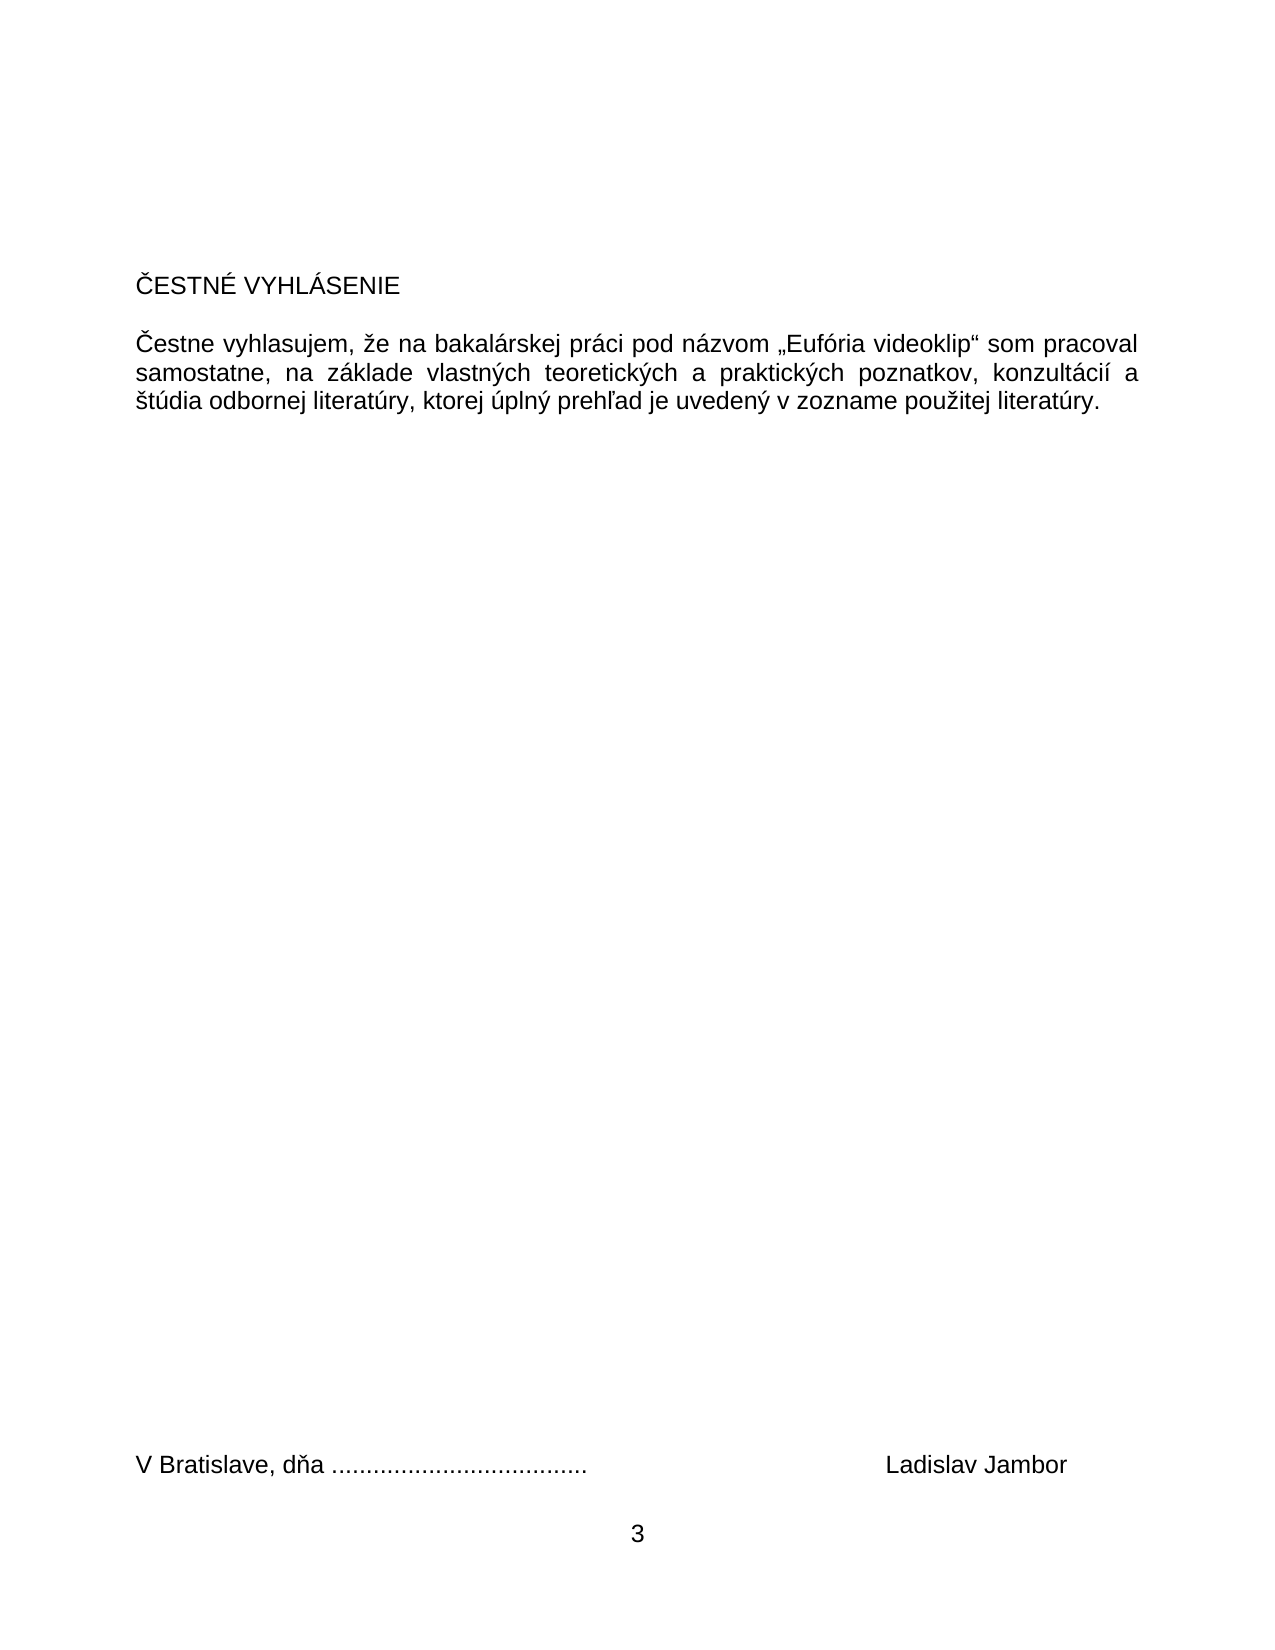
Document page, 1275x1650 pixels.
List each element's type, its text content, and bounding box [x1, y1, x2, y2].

text ČESTNÉ VYHLÁSENIE [135, 271, 1139, 300]
text Čestne vyhlasujem, že na bakalárskej práci pod názvom „Eufória videoklip“ som pracoval samostatne, na základe vlastných teoretických a praktických poznatkov, konzultácií a štúdia odbornej literatúry, ktorej úplný prehľad je uvedený v zozname použitej literatúry. [135, 329, 1139, 415]
text V Bratislave, dňa ..................................... Ladislav Jambor [135, 1450, 1139, 1479]
